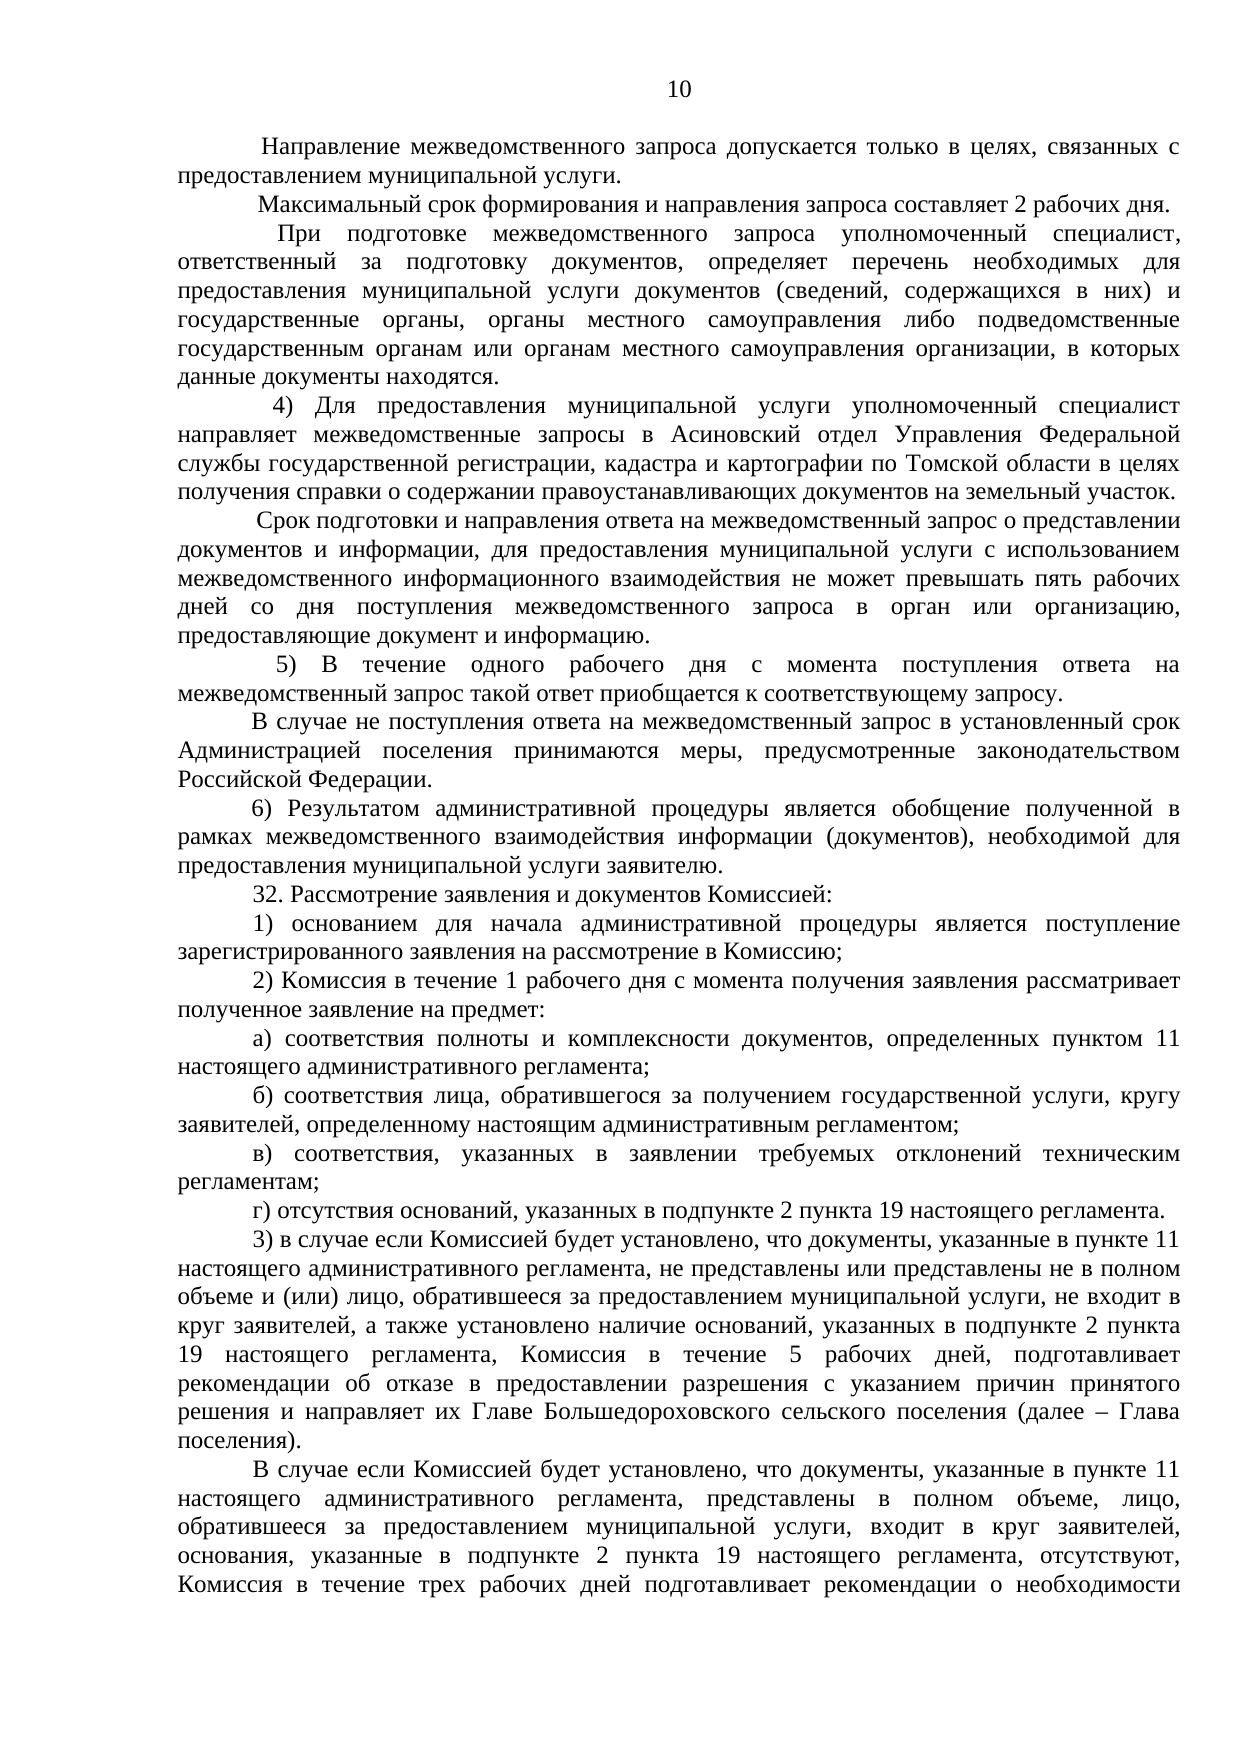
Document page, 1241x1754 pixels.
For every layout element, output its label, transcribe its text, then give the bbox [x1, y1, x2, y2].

text Срок подготовки и направления ответа на межведомственный запрос о представлении документов и информации, для предоставления муниципальной услуги с использованием межведомственного информационного взаимодействия не может превышать пять рабочих дней со дня поступления межведомственного запроса в орган или организацию, предоставляющие документ и информацию. [177, 505, 1181, 649]
text г) отсутствия оснований, указанных в подпункте 2 пункта 19 настоящего регламента. [177, 1195, 1181, 1224]
text Направление межведомственного запроса допускается только в целях, связанных с предоставлением муниципальной услуги. [177, 131, 1181, 189]
text 3) в случае если Комиссией будет установлено, что документы, указанные в пункте 11 настоящего административного регламента, не представлены или представлены не в полном объеме и (или) лицо, обратившееся за предоставлением муниципальной услуги, не входит в круг заявителей, а также установлено наличие оснований, указанных в подпункте 2 пункта 19 настоящего регламента, Комиссия в течение 5 рабочих дней, подготавливает рекомендации об отказе в предоставлении разрешения с указанием причин принятого решения и направляет их Главе Большедороховского сельского поселения (далее – Глава поселения). [177, 1224, 1181, 1454]
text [177, 1454, 1181, 1598]
text В случае не поступления ответа на межведомственный запрос в установленный срок Администрацией поселения принимаются меры, предусмотренные законодательством Российской Федерации. [177, 706, 1181, 793]
text 6) Результатом административной процедуры является обобщение полученной в рамках межведомственного взаимодействия информации (документов), необходимой для предоставления муниципальной услуги заявителю. [177, 793, 1181, 879]
text 1) основанием для начала административной процедуры является поступление зарегистрированного заявления на рассмотрение в Комиссию; [177, 908, 1181, 965]
text 2) Комиссия в течение 1 рабочего дня с момента получения заявления рассматривает полученное заявление на предмет: [177, 965, 1181, 1023]
text 4) Для предоставления муниципальной услуги уполномоченный специалист направляет межведомственные запросы в Асиновский отдел Управления Федеральной службы государственной регистрации, кадастра и картографии по Томской области в целях получения справки о содержании правоустанавливающих документов на земельный участок. [177, 390, 1181, 505]
text 5) В течение одного рабочего дня с момента поступления ответа на межведомственный запрос такой ответ приобщается к соответствующему запросу. [177, 649, 1181, 706]
text а) соответствия полноты и комплексности документов, определенных пунктом 11 настоящего административного регламента; [177, 1023, 1181, 1080]
text Максимальный срок формирования и направления запроса составляет 2 рабочих дня. [177, 189, 1181, 218]
text б) соответствия лица, обратившегося за получением государственной услуги, кругу заявителей, определенному настоящим административным регламентом; [177, 1080, 1181, 1138]
text 32. Рассмотрение заявления и документов Комиссией: [177, 879, 1181, 908]
text в) соответствия, указанных в заявлении требуемых отклонений техническим регламентам; [177, 1138, 1181, 1195]
text При подготовке межведомственного запроса уполномоченный специалист, ответственный за подготовку документов, определяет перечень необходимых для предоставления муниципальной услуги документов (сведений, содержащихся в них) и государственные органы, органы местного самоуправления либо подведомственные государственным органам или органам местного самоуправления организации, в которых данные документы находятся. [177, 218, 1181, 390]
